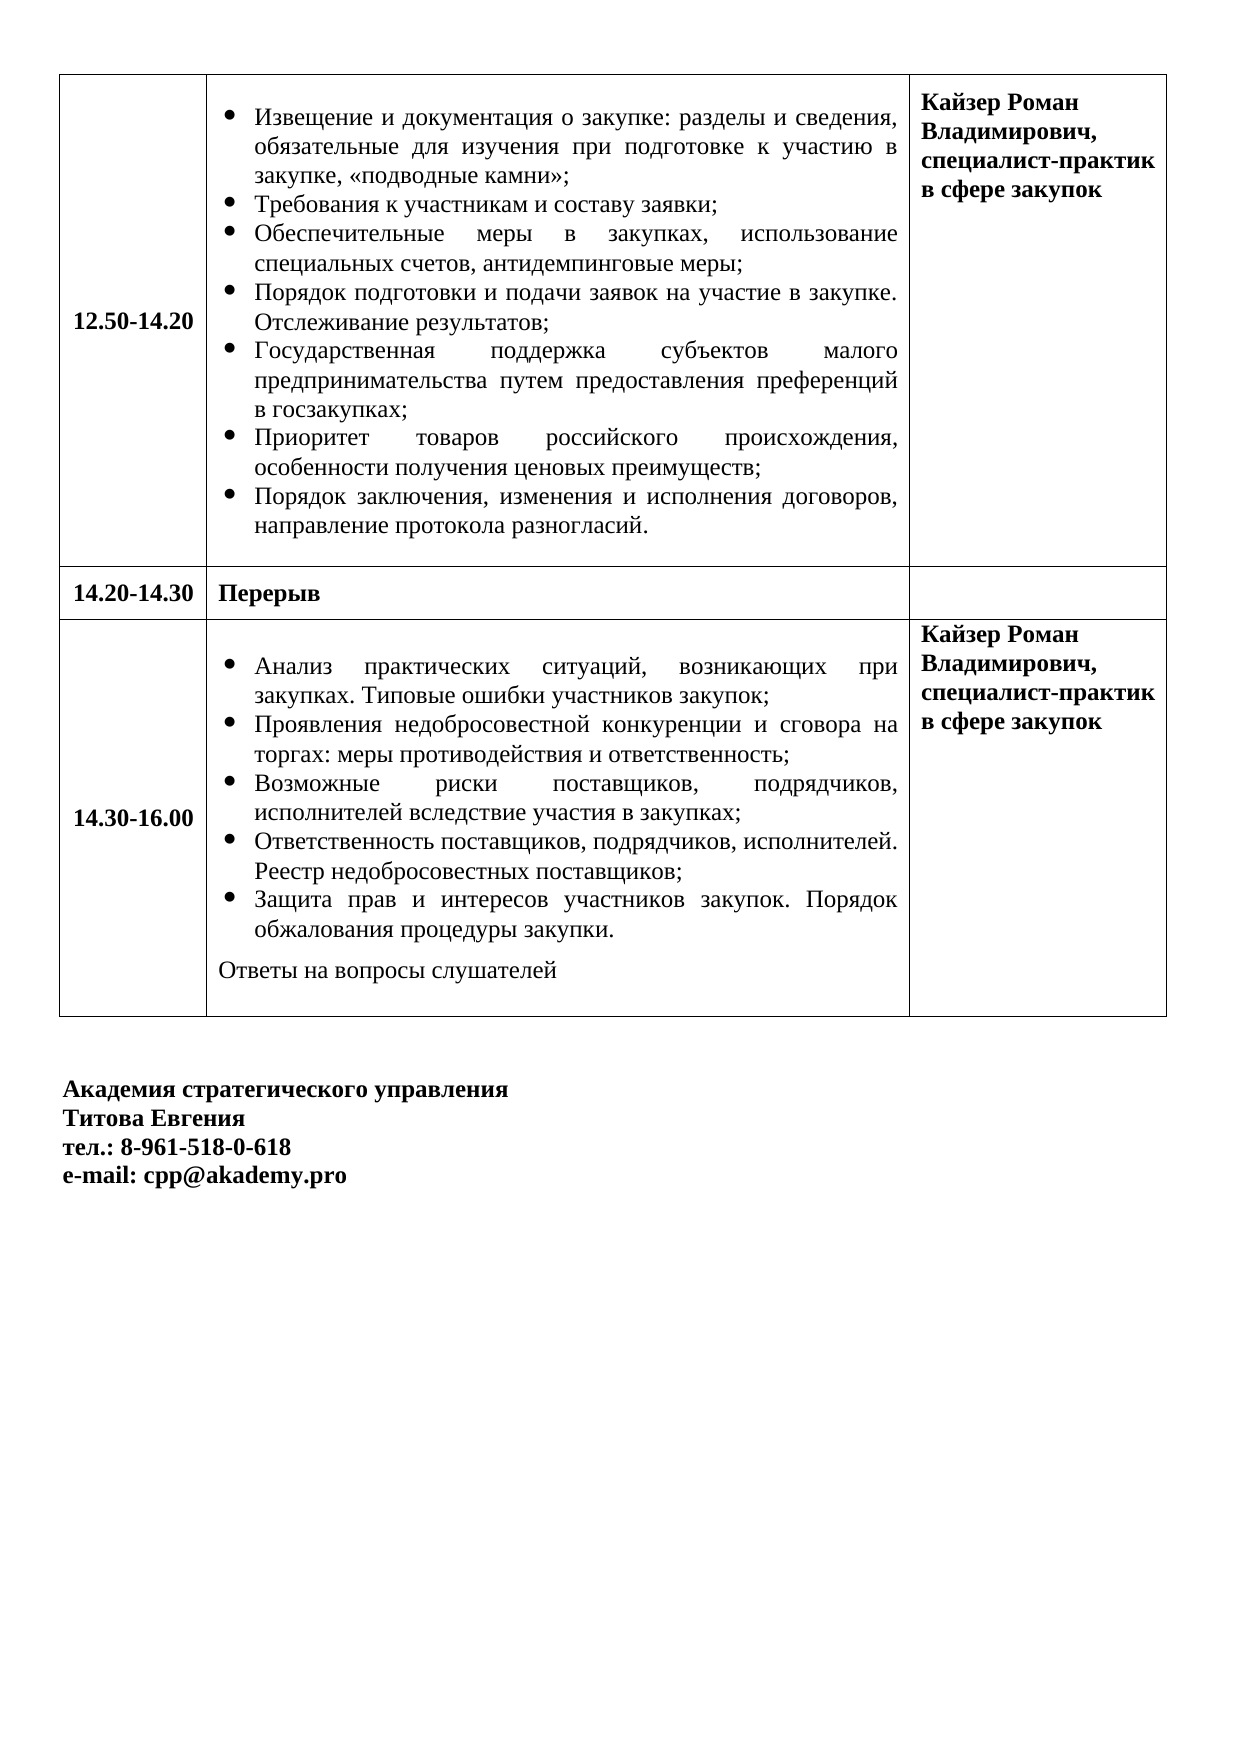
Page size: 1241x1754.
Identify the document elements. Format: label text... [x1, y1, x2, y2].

table_cell 14.20-14.30 [60, 567, 206, 618]
table_cell Перерыв [207, 567, 909, 618]
table_cell Кайзер Роман Владимирович, специалист-практик в сфере закупок [910, 620, 1166, 1016]
table_cell 14.30-16.00 [60, 620, 206, 1016]
table_cell Анализ практических ситуаций, возникающих при закупках. Типовые ошибки участников закупок; Проявления недобросовестной конкуренции и сговора на торгах: меры противодействия и ответственность; Возможные риски поставщиков, подрядчиков, исполнителей вследствие участия в закупках; Ответственность поставщиков, подрядчиков, исполнителей. Реестр недобросовестных поставщиков; Защита прав и интересов участников закупок. Порядок обжалования процедуры закупки. Ответы на вопросы слушателей [207, 620, 909, 1016]
text Академия стратегического управления [56, 1074, 1175, 1103]
text тел.: 8-961-518-0-618 [56, 1132, 1175, 1160]
table_cell [910, 567, 1166, 618]
text e-mail: сpp@akademy.pro [56, 1160, 1175, 1189]
table_cell Извещение и документация о закупке: разделы и сведения, обязательные для изучения при подготовке к участию в закупке, «подводные камни»; Требования к участникам и составу заявки; Обеспечительные меры в закупках, использование специальных счетов, антидемпинговые меры; Порядок подготовки и подачи заявок на участие в закупке. Отслеживание результатов; Государственная поддержка субъектов малого предпринимательства путем предоставления преференций в госзакупках; Приоритет товаров российского происхождения, особенности получения ценовых преимуществ; Порядок заключения, изменения и исполнения договоров, направление протокола разногласий. [207, 75, 909, 566]
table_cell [910, 75, 1166, 566]
text Титова Евгения [56, 1103, 1175, 1132]
table_cell 12.50-14.20 [60, 75, 206, 566]
